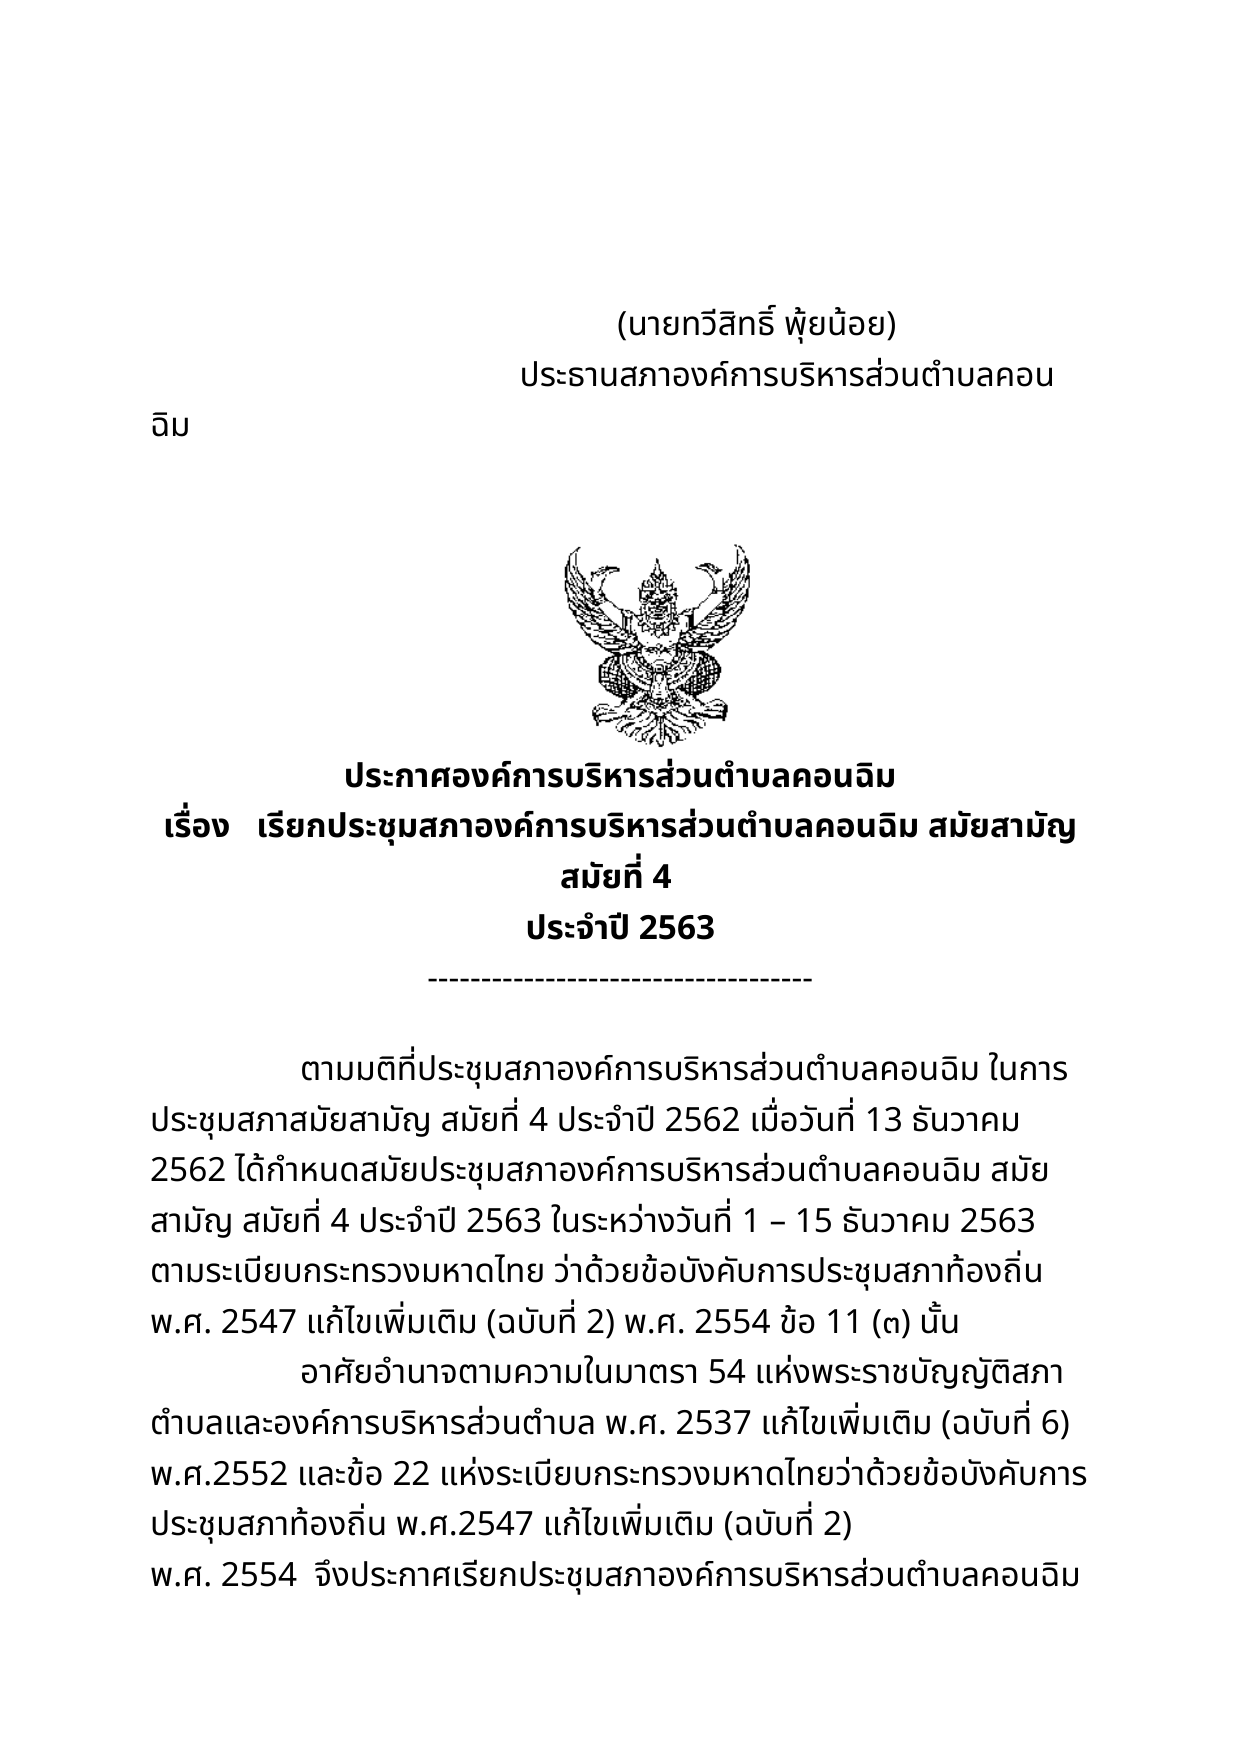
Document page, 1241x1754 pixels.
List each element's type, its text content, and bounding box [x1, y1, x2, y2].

text ตามมติที่ประชุมสภาองค์การบริหารส่วนตำบลคอนฉิม ในการประชุมสภาสมัยสามัญ สมัยที่ 4 ประจำปี 2562 เมื่อวันที่ 13 ธันวาคม 2562 ได้กำหนดสมัยประชุมสภาองค์การบริหารส่วนตำบลคอนฉิม สมัยสามัญ สมัยที่ 4 ประจำปี 2563 ในระหว่างวันที่ 1 – 15 ธันวาคม 2563 ตามระเบียบกระทรวงมหาดไทย ว่าด้วยข้อบังคับการประชุมสภาท้องถิ่น พ.ศ. 2547 แก้ไขเพิ่มเติม (ฉบับที่ 2) พ.ศ. 2554 ข้อ 11 (๓) นั้น [150, 1045, 1090, 1348]
text ประธานสภาองค์การบริหารส่วนตำบลคอนฉิม [150, 351, 1090, 451]
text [150, 1348, 1090, 1601]
picture [552, 536, 763, 752]
text เรื่อง เรียกประชุมสภาองค์การบริหารส่วนตำบลคอนฉิม สมัยสามัญ สมัยที่ 4 ประจำปี 2563 [150, 802, 1090, 954]
text ประกาศองค์การบริหารส่วนตำบลคอนฉิม [150, 752, 1090, 802]
text (นายทวีสิทธิ์ พุ้ยน้อย) [150, 300, 1090, 351]
text ------------------------------------ [150, 954, 1090, 999]
